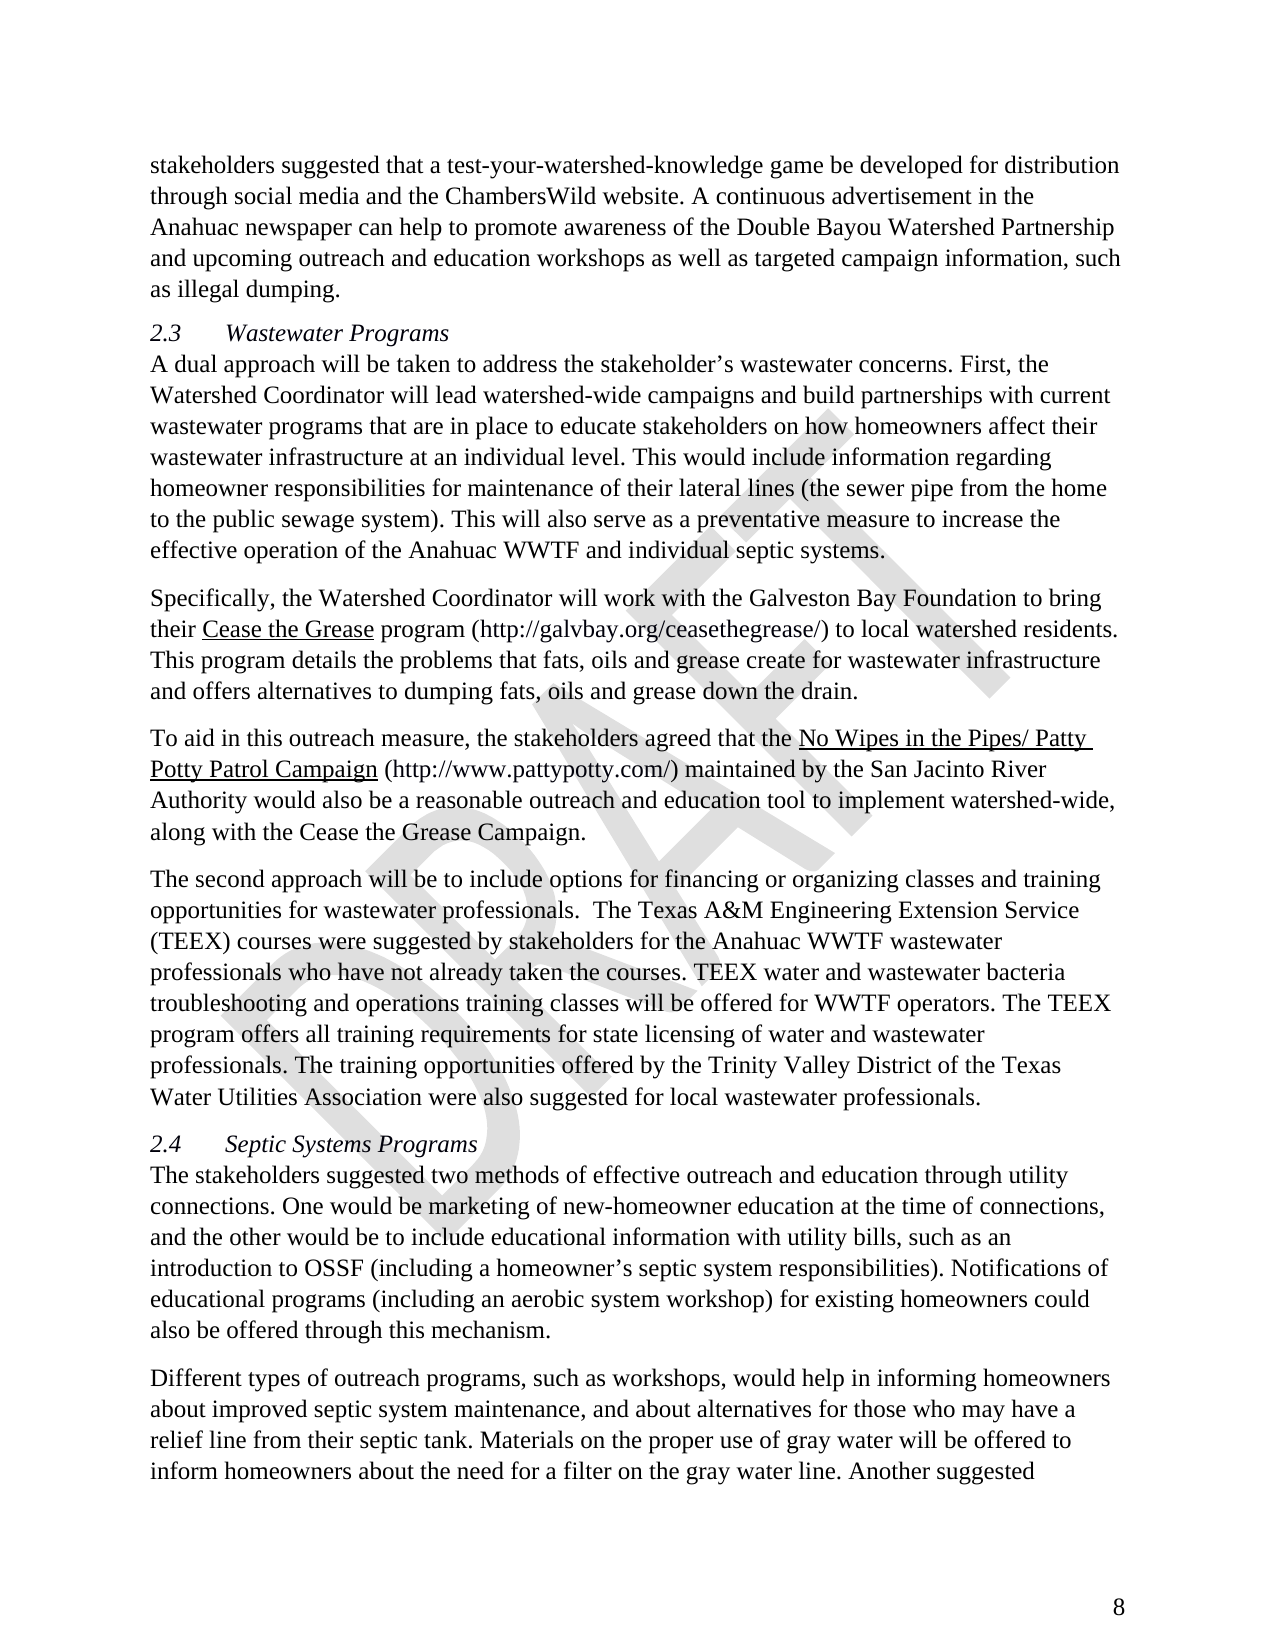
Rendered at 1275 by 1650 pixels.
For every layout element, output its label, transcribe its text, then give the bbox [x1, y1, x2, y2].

text The stakeholders suggested two methods of effective outreach and education through utility connections. One would be marketing of new-homeowner education at the time of connections, and the other would be to include educational information with utility bills, such as an introduction to OSSF (including a homeowner’s septic system responsibilities). Notifications of educational programs (including an aerobic system workshop) for existing homeowners could also be offered through this mechanism. [150, 1160, 1125, 1344]
text The second approach will be to include options for financing or organizing classes and training opportunities for wastewater professionals. The Texas A&M Engineering Extension Service (TEEX) courses were suggested by stakeholders for the Anahuac WWTF wastewater professionals who have not already taken the courses. TEEX water and wastewater bacteria troubleshooting and operations training classes will be offered for WWTF operators. The TEEX program offers all training requirements for state licensing of water and wastewater professionals. The training opportunities offered by the Trinity Valley District of the Texas Water Utilities Association were also suggested for local wastewater professionals. [150, 864, 1125, 1110]
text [150, 150, 1125, 303]
text A dual approach will be taken to address the stakeholder’s wastewater concerns. First, the Watershed Coordinator will lead watershed-wide campaigns and build partnerships with current wastewater programs that are in place to educate stakeholders on how homeowners affect their wastewater infrastructure at an individual level. This would include information regarding homeowner responsibilities for maintenance of their lateral lines (the sewer pipe from the home to the public sewage system). This will also serve as a preventative measure to increase the effective operation of the Anahuac WWTF and individual septic systems. [150, 349, 1125, 564]
text Specifically, the Watershed Coordinator will work with the Galveston Bay Foundation to bring their Cease the Grease program (http://galvbay.org/ceasethegrease/) to local watershed residents. This program details the problems that fats, oils and grease create for wastewater infrastructure and offers alternatives to dumping fats, oils and grease down the drain. [150, 583, 1125, 704]
text To aid in this outreach measure, the stakeholders agreed that the No Wipes in the Pipes/ Patty Potty Patrol Campaign (http://www.pattypotty.com/) maintained by the San Jacinto River Authority would also be a reasonable outreach and education tool to implement watershed-wide, along with the Cease the Grease Campaign. [150, 723, 1125, 845]
subtitle Wastewater Programs [150, 318, 1125, 346]
subtitle Septic Systems Programs [150, 1129, 1125, 1158]
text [150, 1363, 1125, 1485]
